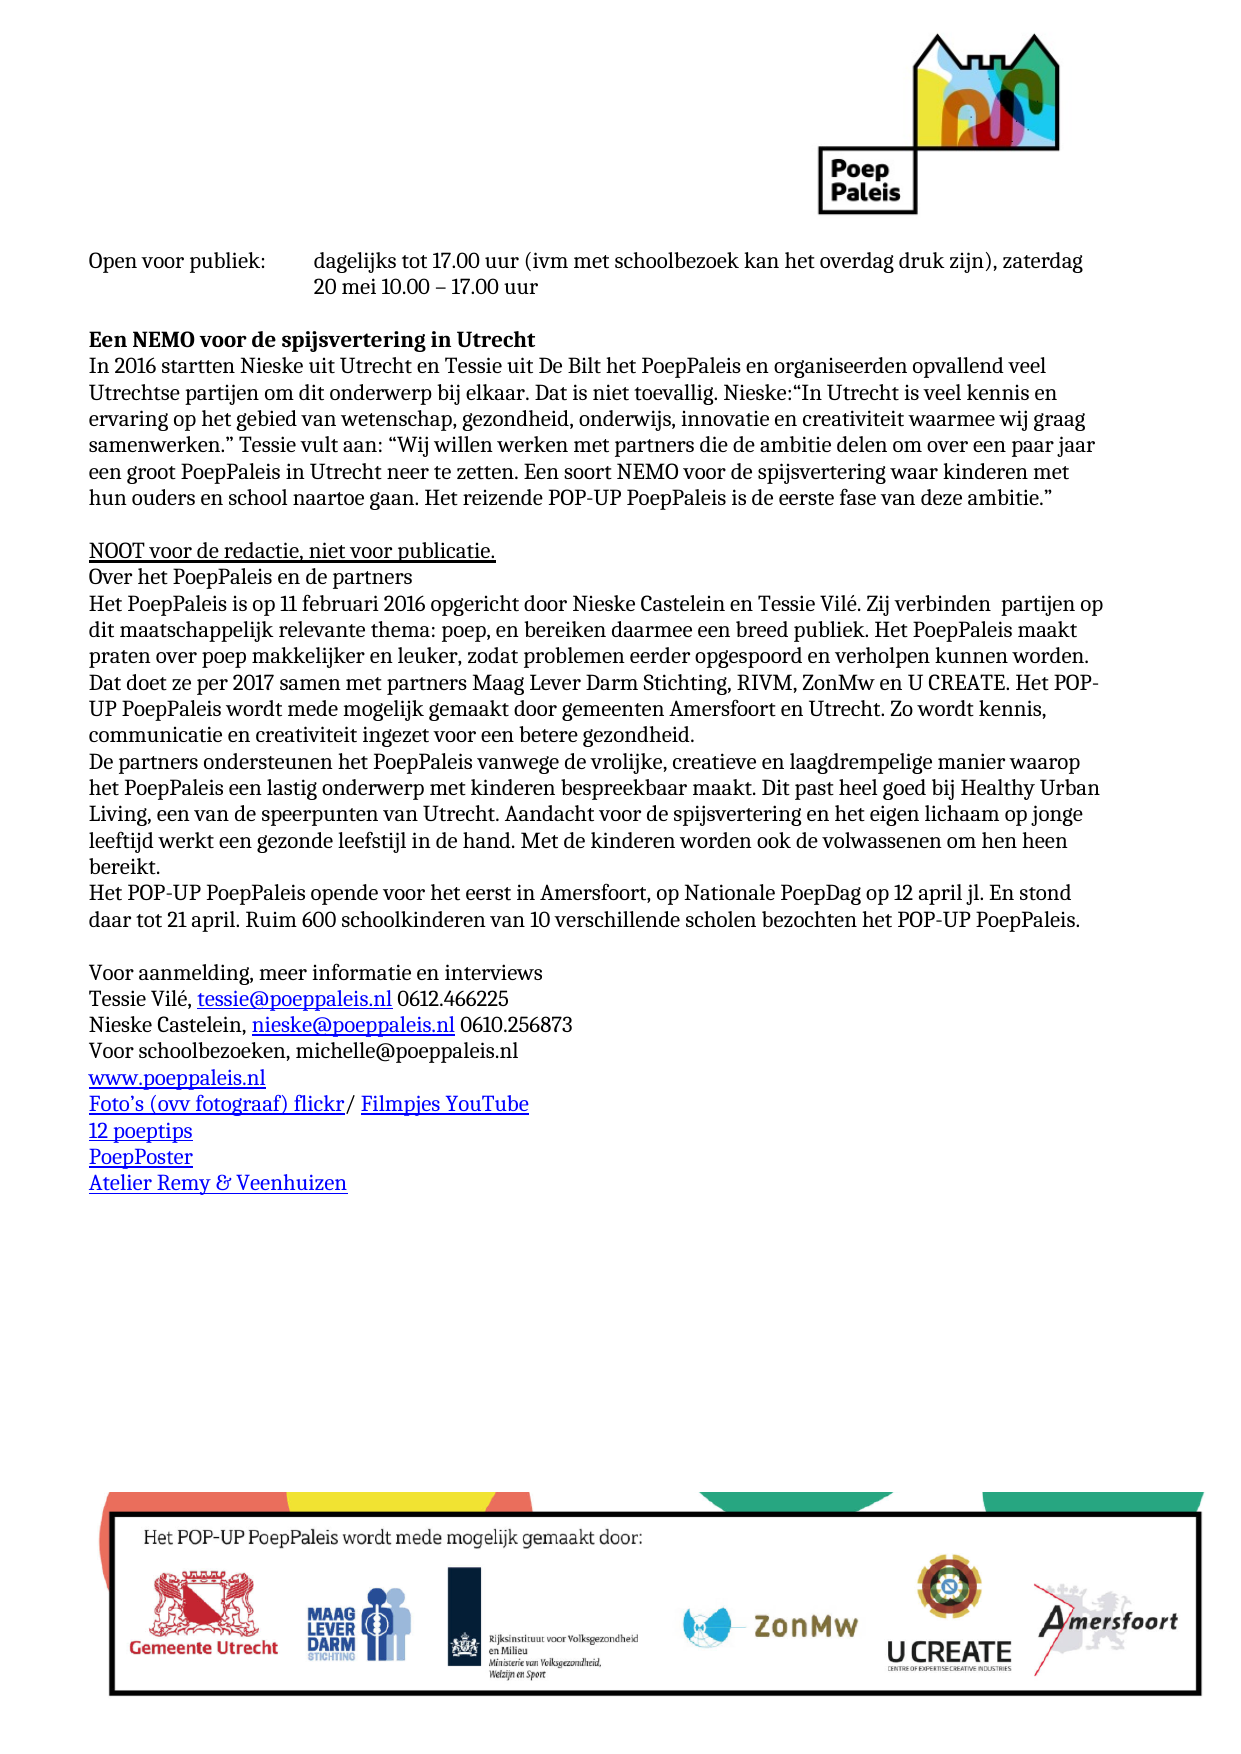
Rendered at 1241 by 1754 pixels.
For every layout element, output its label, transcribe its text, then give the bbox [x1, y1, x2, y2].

text www.poeppaleis.nl [89, 1065, 1108, 1091]
text De partners ondersteunen het PoepPaleis vanwege de vrolijke, creatieve en laagdrempelige manier waarop het PoepPaleis een lastig onderwerp met kinderen bespreekbaar maakt. Dit past heel goed bij Healthy Urban Living, een van de speerpunten van Utrecht. Aandacht voor de spijsvertering en het eigen lichaam op jonge leeftijd werkt een gezonde leefstijl in de hand. Met de kinderen worden ook de volwassenen om hen heen bereikt. [89, 748, 1108, 880]
text Een NEMO voor de spijsvertering in Utrecht [89, 327, 1108, 353]
text Over het PoepPaleis en de partners [89, 564, 1108, 590]
text Nieske Castelein, nieske@poeppaleis.nl 0610.256873 [89, 1012, 1108, 1038]
text Tessie Vilé, tessie@poeppaleis.nl 0612.466225 [89, 986, 1108, 1012]
text Het PoepPaleis is op 11 februari 2016 opgericht door Nieske Castelein en Tessie Vilé. Zij verbinden partijen op dit maatschappelijk relevante thema: poep, en bereiken daarmee een breed publiek. Het PoepPaleis maakt praten over poep makkelijker en leuker, zodat problemen eerder opgespoord en verholpen kunnen worden. [89, 590, 1108, 669]
text Voor aanmelding, meer informatie en interviews [89, 959, 1108, 986]
text Dat doet ze per 2017 samen met partners Maag Lever Darm Stichting, RIVM, ZonMw en U CREATE. Het POP-UP PoepPaleis wordt mede mogelijk gemaakt door gemeenten Amersfoort en Utrecht. Zo wordt kennis, communicatie en creativiteit ingezet voor een betere gezondheid. [89, 669, 1108, 748]
text Het POP-UP PoepPaleis opende voor het eerst in Amersfoort, op Nationale PoepDag op 12 april jl. En stond daar tot 21 april. Ruim 600 schoolkinderen van 10 verschillende scholen bezochten het POP-UP PoepPaleis. [89, 880, 1108, 933]
text 12 poeptips [89, 1117, 1108, 1144]
text Voor schoolbezoeken, michelle@poeppaleis.nl [89, 1038, 1108, 1065]
picture [88, 1492, 1229, 1729]
picture [785, 0, 1093, 248]
text In 2016 startten Nieske uit Utrecht en Tessie uit De Bilt het PoepPaleis en organiseerden opvallend veel Utrechtse partijen om dit onderwerp bij elkaar. Dat is niet toevallig. Nieske:“In Utrecht is veel kennis en ervaring op het gebied van wetenschap, gezondheid, onderwijs, innovatie en creativiteit waarmee wij graag samenwerken.” Tessie vult aan: “Wij willen werken met partners die de ambitie delen om over een paar jaar een groot PoepPaleis in Utrecht neer te zetten. Een soort NEMO voor de spijsvertering waar kinderen met hun ouders en school naartoe gaan. Het reizende POP-UP PoepPaleis is de eerste fase van deze ambitie.” [89, 353, 1108, 511]
text Atelier Remy & Veenhuizen [89, 1170, 1108, 1196]
text Open voor publiek: dagelijks tot 17.00 uur (ivm met schoolbezoek kan het overdag druk zijn), zaterdag 20 mei 10.00 – 17.00 uur [89, 248, 1108, 300]
text Foto’s (ovv fotograaf) flickr/ Filmpjes YouTube [89, 1091, 1108, 1117]
text PoepPoster [89, 1144, 1108, 1170]
text NOOT voor de redactie, niet voor publicatie. [89, 538, 1108, 564]
